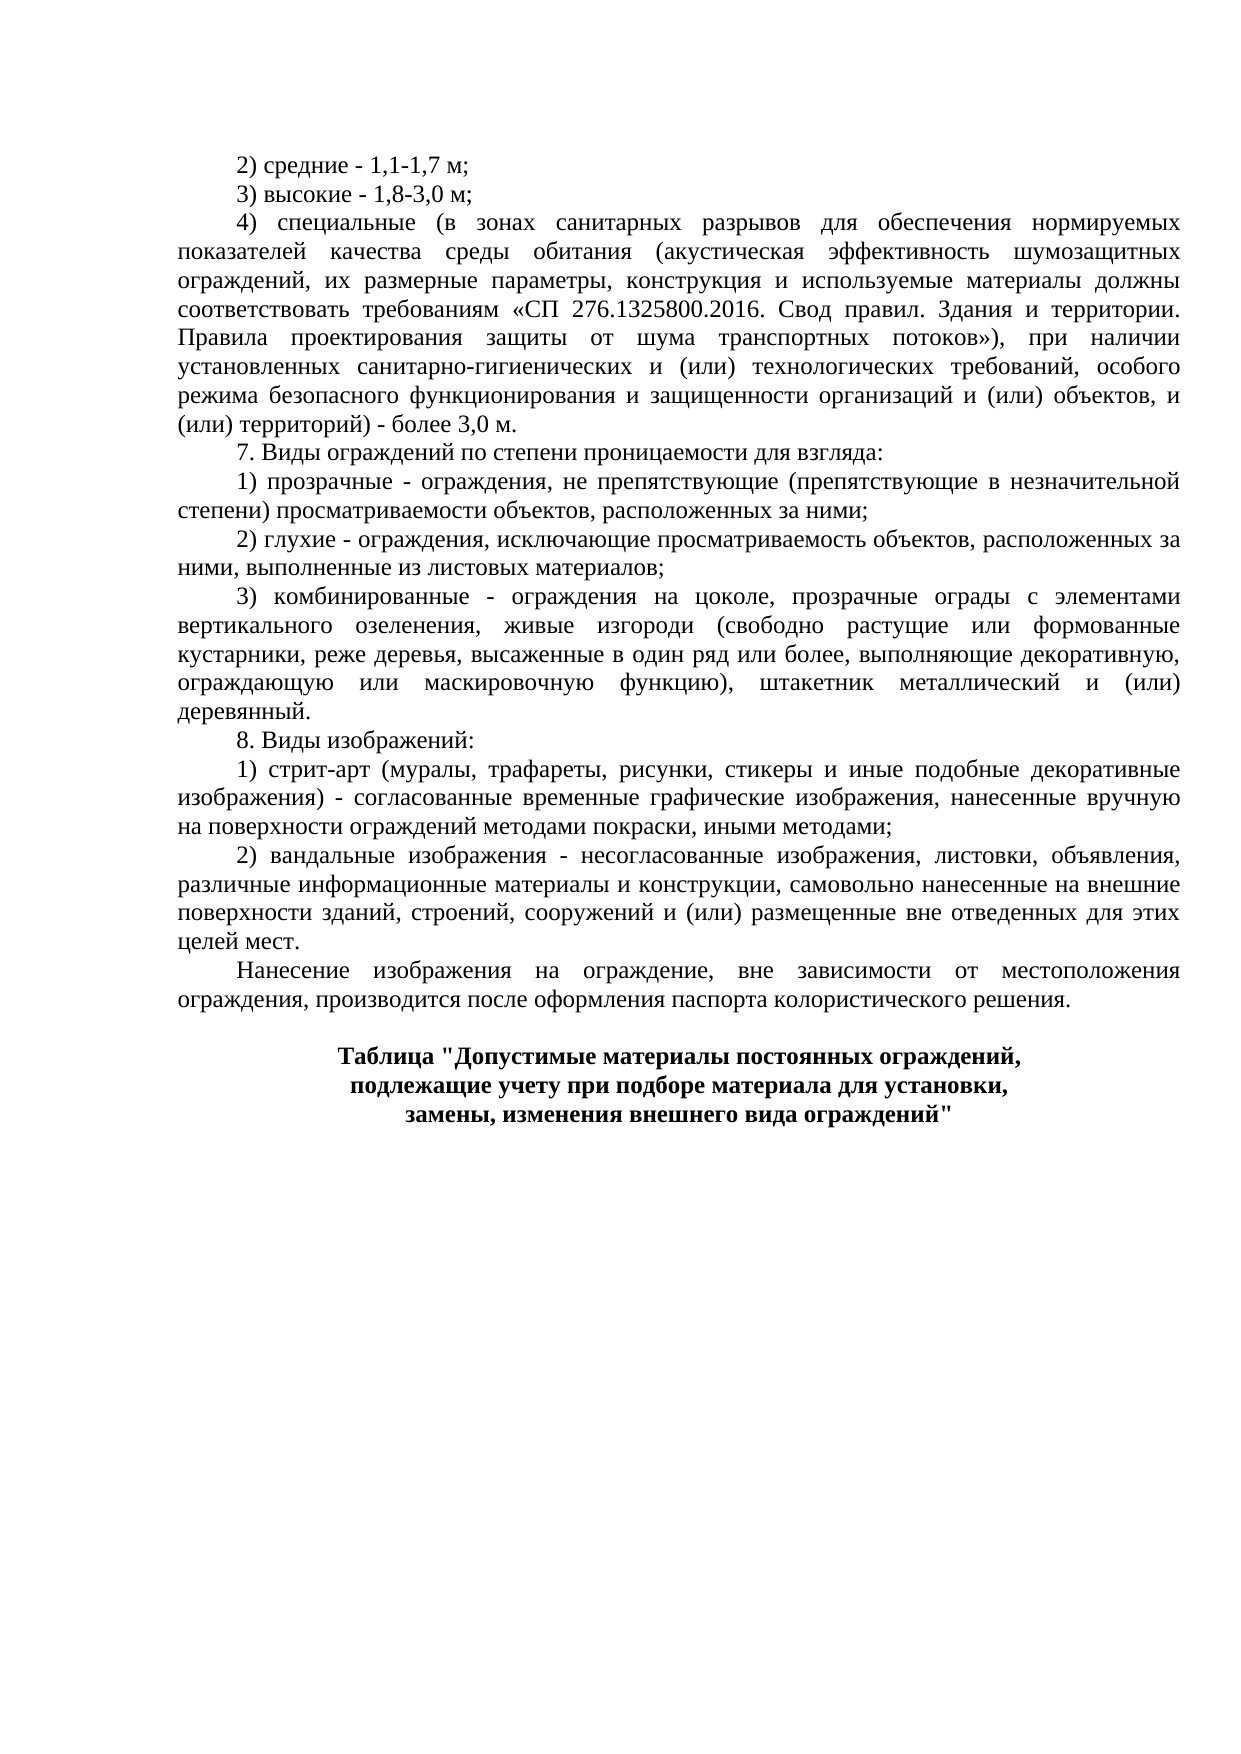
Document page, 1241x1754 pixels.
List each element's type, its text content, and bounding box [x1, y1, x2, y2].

text 2) средние - 1,1-1,7 м; [177, 150, 1181, 179]
text замены, изменения внешнего вида ограждений" [177, 1099, 1181, 1127]
text 7. Виды ограждений по степени проницаемости для взгляда: [177, 437, 1181, 466]
text 4) специальные (в зонах санитарных разрывов для обеспечения нормируемых показателей качества среды обитания (акустическая эффективность шумозащитных ограждений, их размерные параметры, конструкция и используемые материалы должны соответствовать требованиям «СП 276.1325800.2016. Свод правил. Здания и территории. Правила проектирования защиты от шума транспортных потоков»), при наличии установленных санитарно-гигиенических и (или) технологических требований, особого режима безопасного функционирования и защищенности организаций и (или) объектов, и (или) территорий) - более 3,0 м. [177, 207, 1181, 437]
text 2) вандальные изображения - несогласованные изображения, листовки, объявления, различные информационные материалы и конструкции, самовольно нанесенные на внешние поверхности зданий, строений, сооружений и (или) размещенные вне отведенных для этих целей мест. [177, 840, 1181, 955]
text Таблица "Допустимые материалы постоянных ограждений, [177, 1041, 1181, 1070]
text 1) стрит-арт (муралы, трафареты, рисунки, стикеры и иные подобные декоративные изображения) - согласованные временные графические изображения, нанесенные вручную на поверхности ограждений методами покраски, иными методами; [177, 754, 1181, 840]
text 2) глухие - ограждения, исключающие просматриваемость объектов, расположенных за ними, выполненные из листовых материалов; [177, 524, 1181, 581]
text Нанесение изображения на ограждение, вне зависимости от местоположения ограждения, производится после оформления паспорта колористического решения. [177, 955, 1181, 1012]
text подлежащие учету при подборе материала для установки, [177, 1070, 1181, 1099]
text 8. Виды изображений: [177, 725, 1181, 754]
text 1) прозрачные - ограждения, не препятствующие (препятствующие в незначительной степени) просматриваемости объектов, расположенных за ними; [177, 466, 1181, 524]
text 3) комбинированные - ограждения на цоколе, прозрачные ограды с элементами вертикального озеленения, живые изгороди (свободно растущие или формованные кустарники, реже деревья, высаженные в один ряд или более, выполняющие декоративную, ограждающую или маскировочную функцию), штакетник металлический и (или) деревянный. [177, 581, 1181, 725]
text 3) высокие - 1,8-3,0 м; [177, 179, 1181, 207]
